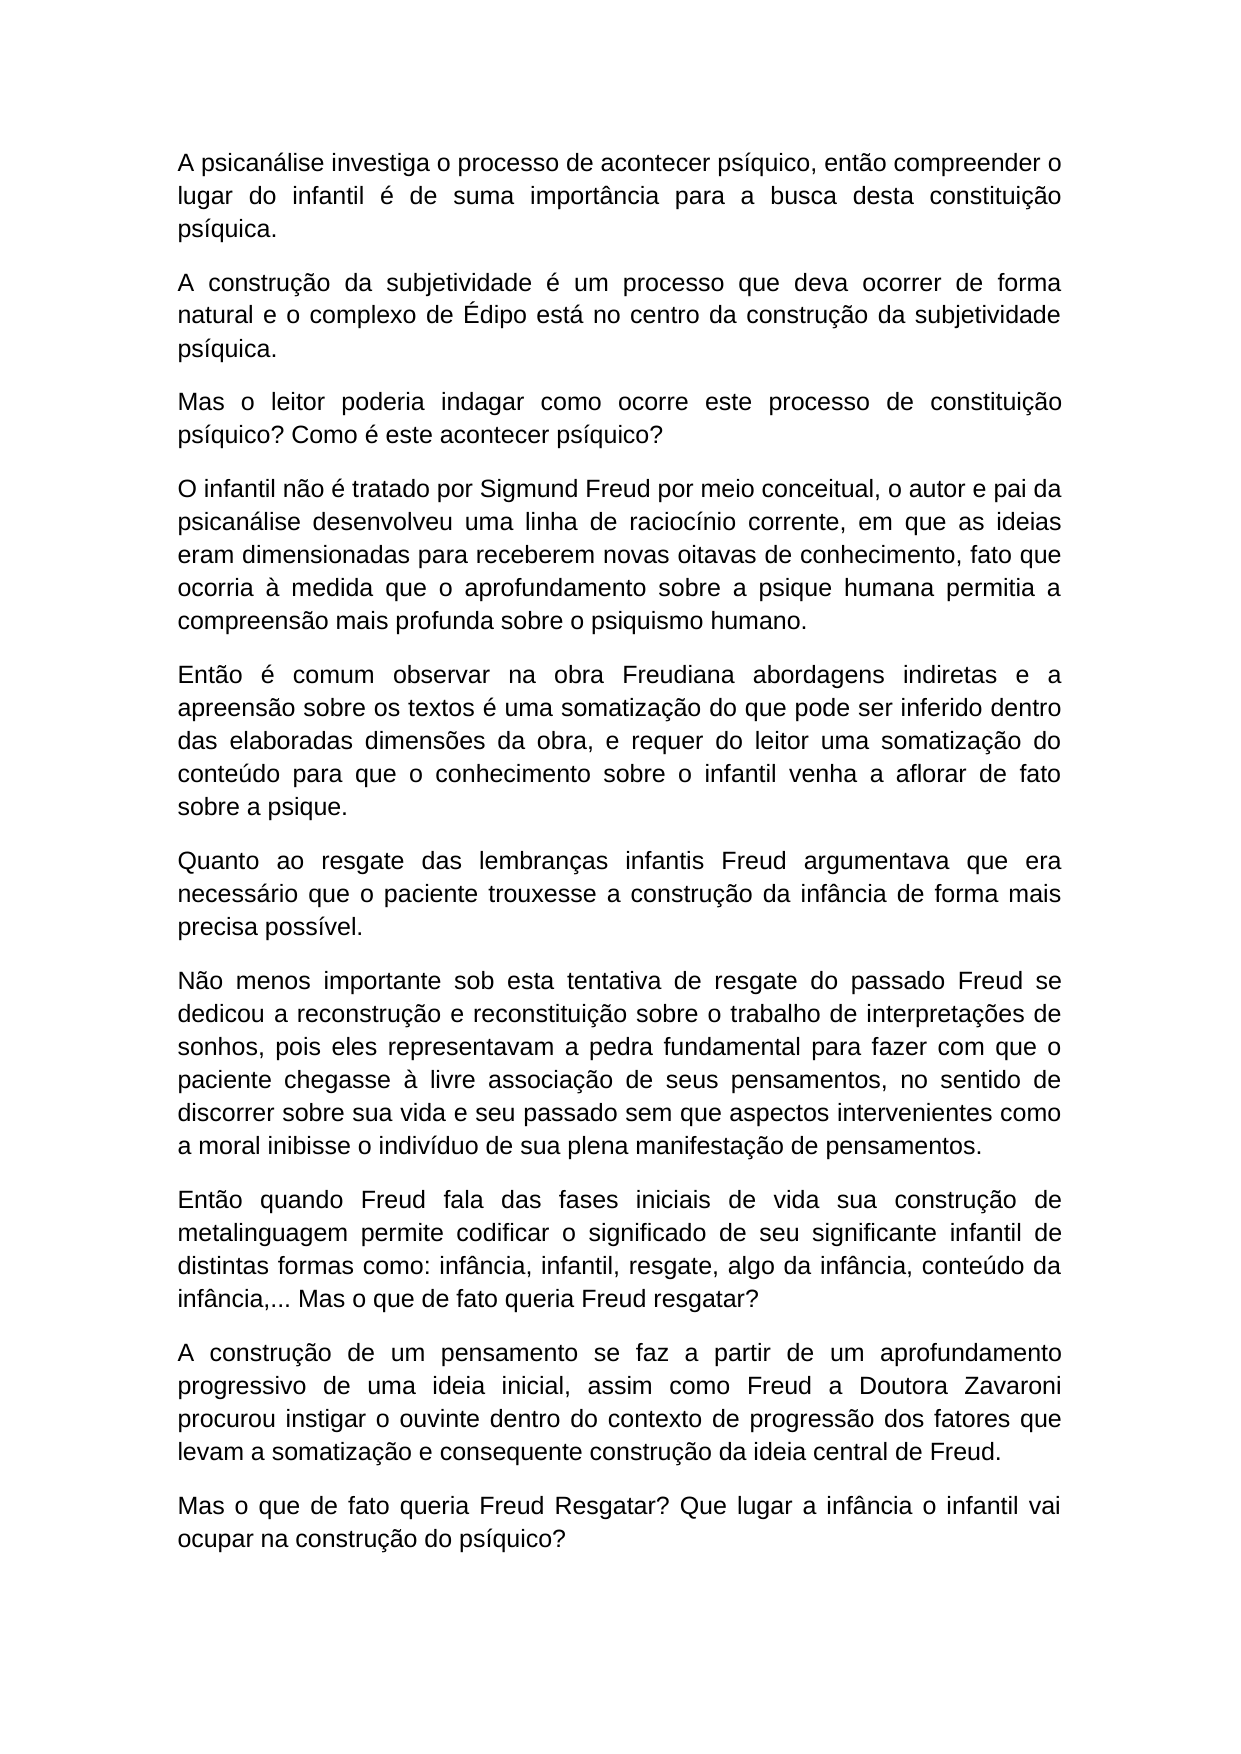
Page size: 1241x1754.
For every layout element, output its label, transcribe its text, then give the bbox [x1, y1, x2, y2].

text A psicanálise investiga o processo de acontecer psíquico, então compreender o lugar do infantil é de suma importância para a busca desta constituição psíquica. [177, 148, 1063, 242]
text Então é comum observar na obra Freudiana abordagens indiretas e a apreensão sobre os textos é uma somatização do que pode ser inferido dentro das elaboradas dimensões da obra, e requer do leitor uma somatização do conteúdo para que o conhecimento sobre o infantil venha a aflorar de fato sobre a psique. [177, 660, 1063, 821]
text Então quando Freud fala das fases iniciais de vida sua construção de metalinguagem permite codificar o significado de seu significante infantil de distintas formas como: infância, infantil, resgate, algo da infância, conteúdo da infância,... Mas o que de fato queria Freud resgatar? [177, 1185, 1063, 1313]
text Mas o leitor poderia indagar como ocorre este processo de constituição psíquico? Como é este acontecer psíquico? [177, 387, 1063, 449]
text O infantil não é tratado por Sigmund Freud por meio conceitual, o autor e pai da psicanálise desenvolveu uma linha de raciocínio corrente, em que as ideias eram dimensionadas para receberem novas oitavas de conhecimento, fato que ocorria à medida que o aprofundamento sobre a psique humana permitia a compreensão mais profunda sobre o psiquismo humano. [177, 474, 1063, 635]
text Mas o que de fato queria Freud Resgatar? Que lugar a infância o infantil vai ocupar na construção do psíquico? [177, 1491, 1063, 1553]
text A construção da subjetividade é um processo que deva ocorrer de forma natural e o complexo de Édipo está no centro da construção da subjetividade psíquica. [177, 267, 1063, 362]
text Não menos importante sob esta tentativa de resgate do passado Freud se dedicou a reconstrução e reconstituição sobre o trabalho de interpretações de sonhos, pois eles representavam a pedra fundamental para fazer com que o paciente chegasse à livre associação de seus pensamentos, no sentido de discorrer sobre sua vida e seu passado sem que aspectos intervenientes como a moral inibisse o indivíduo de sua plena manifestação de pensamentos. [177, 966, 1063, 1160]
text Quanto ao resgate das lembranças infantis Freud argumentava que era necessário que o paciente trouxesse a construção da infância de forma mais precisa possível. [177, 846, 1063, 941]
text A construção de um pensamento se faz a partir de um aprofundamento progressivo de uma ideia inicial, assim como Freud a Doutora Zavaroni procurou instigar o ouvinte dentro do contexto de progressão dos fatores que levam a somatização e consequente construção da ideia central de Freud. [177, 1338, 1063, 1466]
